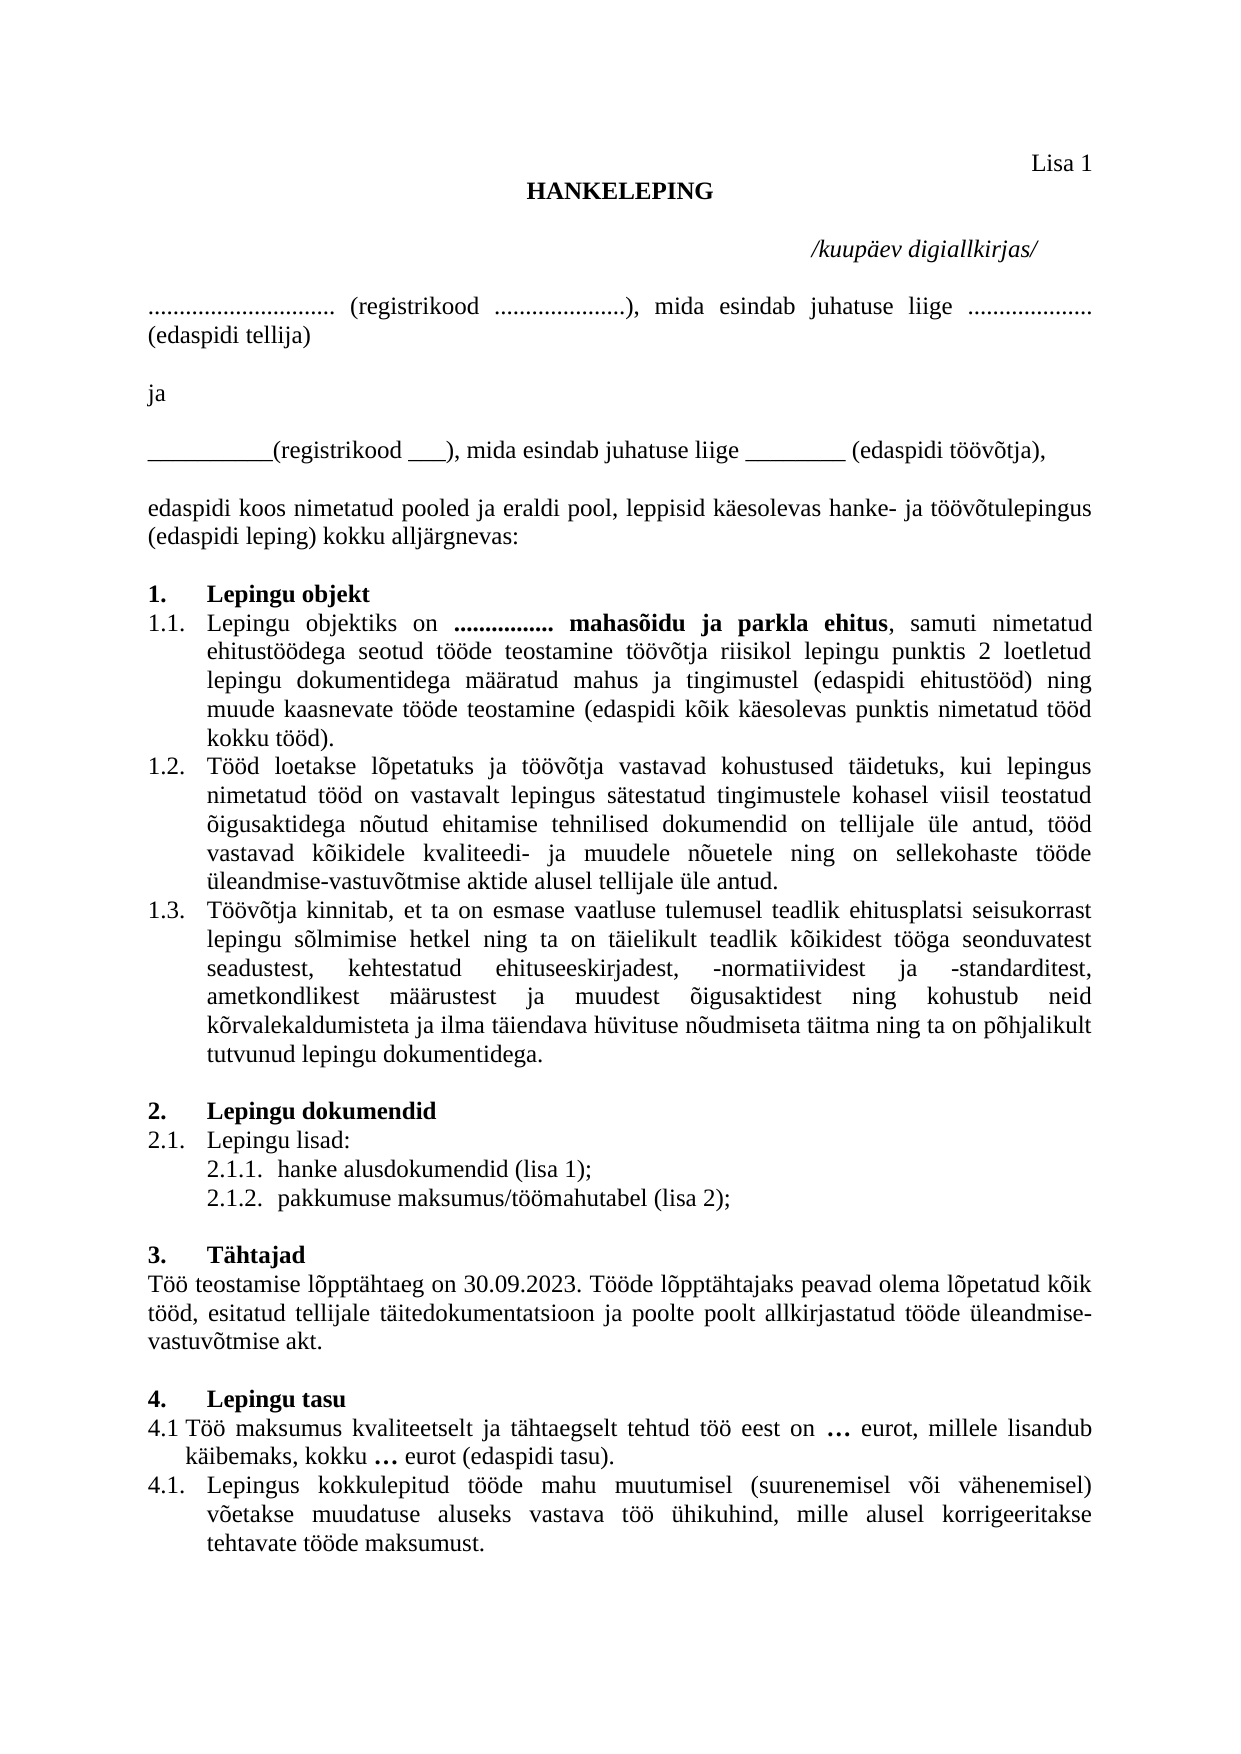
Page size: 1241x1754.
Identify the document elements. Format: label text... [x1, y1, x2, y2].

text ja [148, 378, 1093, 406]
list Lepingu objektiks on ................ mahasõidu ja parkla ehitus, samuti nimetatud ehitustöödega seotud tööde teostamine töövõtja riisikol lepingu punktis 2 loetletud lepingu dokumentidega määratud mahus ja tingimustel (edaspidi ehitustööd) ning muude kaasnevate tööde teostamine (edaspidi kõik käesolevas punktis nimetatud tööd kokku tööd). [148, 608, 1093, 751]
list pakkumuse maksumus/töömahutabel (lisa 2); [207, 1183, 1093, 1211]
list Lepingu tasu [148, 1384, 1093, 1413]
text Töö teostamise lõpptähtaeg on 30.09.2023. Tööde lõpptähtajaks peavad olema lõpetatud kõik tööd, esitatud tellijale täitedokumentatsioon ja poolte poolt allkirjastatud tööde üleandmise-vastuvõtmise akt. [148, 1269, 1093, 1355]
text edaspidi koos nimetatud pooled ja eraldi pool, leppisid käesolevas hanke- ja töövõtulepingus (edaspidi leping) kokku alljärgnevas: [148, 493, 1093, 550]
text .............................. (registrikood .....................), mida esindab juhatuse liige .................... (edaspidi tellija) [148, 291, 1093, 349]
list Lepingu dokumendid [148, 1096, 1093, 1125]
list Töövõtja kinnitab, et ta on esmase vaatluse tulemusel teadlik ehitusplatsi seisukorrast lepingu sõlmimise hetkel ning ta on täielikult teadlik kõikidest tööga seonduvatest seadustest, kehtestatud ehituseeskirjadest, -normatiividest ja -standarditest, ametkondlikest määrustest ja muudest õigusaktidest ning kohustub neid kõrvalekaldumisteta ja ilma täiendava hüvituse nõudmiseta täitma ning ta on põhjalikult tutvunud lepingu dokumentidega. [148, 895, 1093, 1068]
text Lisa 1 [148, 148, 1093, 176]
list Tähtajad [148, 1240, 1093, 1269]
list Lepingu lisad: [148, 1125, 1093, 1154]
text HANKELEPING [148, 176, 1093, 205]
list Töö maksumus kvaliteetselt ja tähtaegselt tehtud töö eest on … eurot, millele lisandub käibemaks, kokku … eurot (edaspidi tasu). [148, 1413, 1093, 1470]
text /kuupäev digiallkirjas/ [148, 234, 1093, 263]
list Lepingu objekt [148, 579, 1093, 608]
list Tööd loetakse lõpetatuks ja töövõtja vastavad kohustused täidetuks, kui lepingus nimetatud tööd on vastavalt lepingus sätestatud tingimustele kohasel viisil teostatud õigusaktidega nõutud ehitamise tehnilised dokumendid on tellijale üle antud, tööd vastavad kõikidele kvaliteedi- ja muudele nõuetele ning on sellekohaste tööde üleandmise-vastuvõtmise aktide alusel tellijale üle antud. [148, 751, 1093, 895]
list Lepingus kokkulepitud tööde mahu muutumisel (suurenemisel või vähenemisel) võetakse muudatuse aluseks vastava töö ühikuhind, mille alusel korrigeeritakse tehtavate tööde maksumust. [148, 1470, 1093, 1556]
list hanke alusdokumendid (lisa 1); [207, 1154, 1093, 1183]
text __________(registrikood ___), mida esindab juhatuse liige ________ (edaspidi töövõtja), [148, 435, 1093, 464]
